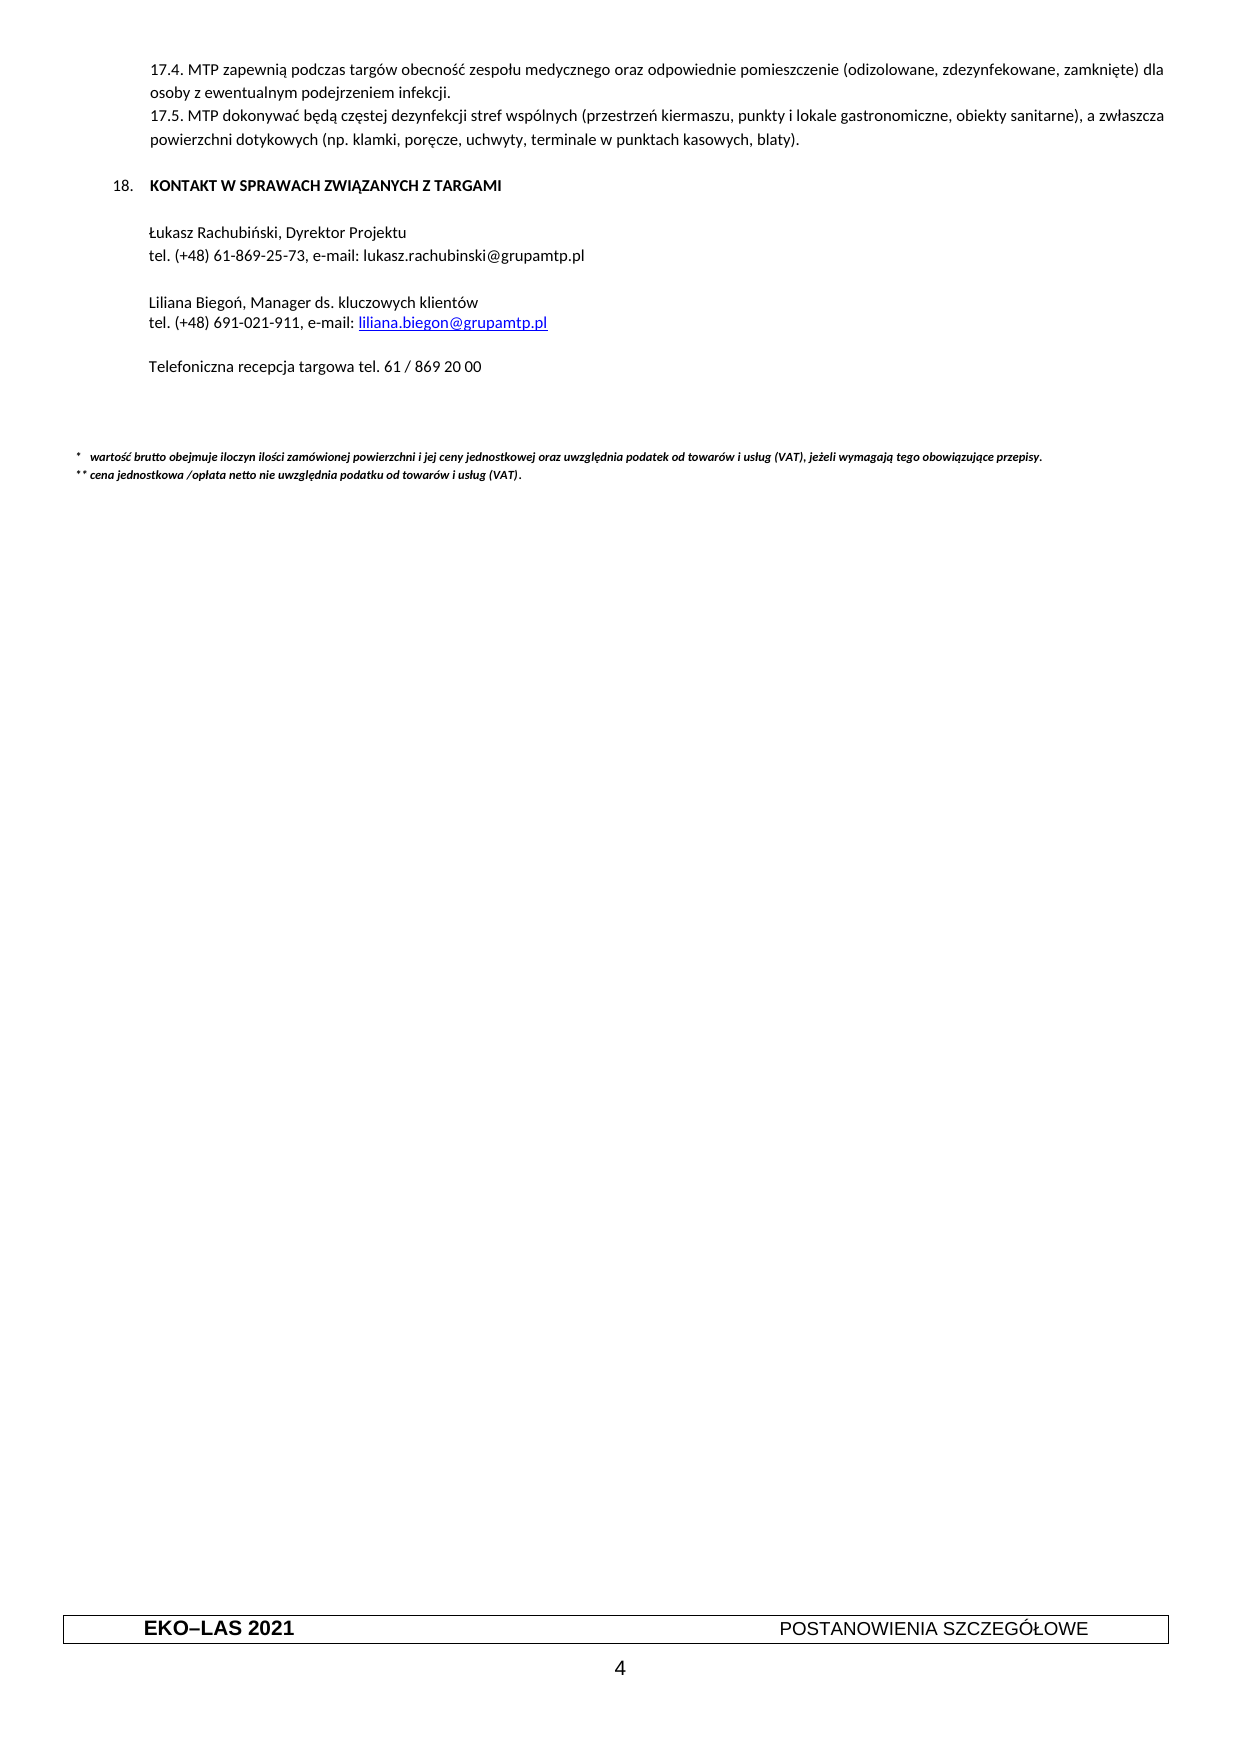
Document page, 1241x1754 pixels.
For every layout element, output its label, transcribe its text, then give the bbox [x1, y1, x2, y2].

text Telefoniczna recepcja targowa tel. 61 / 869 20 00 [149, 356, 1165, 377]
text Łukasz Rachubiński, Dyrektor Projektu [149, 222, 1165, 243]
list KONTAKT W SPRAWACH ZWIĄZANYCH Z TARGAMI [112, 176, 1165, 196]
text tel. (+48) 691-021-911, e-mail: liliana.biegon@grupamtp.pl [149, 313, 1165, 333]
text * wartość brutto obejmuje iloczyn ilości zamówionej powierzchni i jej ceny jednostkowej oraz uwzględnia podatek od towarów i usług (VAT), jeżeli wymagają tego obowiązujące przepisy. [75, 450, 1165, 465]
text ** cena jednostkowa /opłata netto nie uwzględnia podatku od towarów i usług (VAT). [75, 467, 1165, 483]
list 17.5. MTP dokonywać będą częstej dezynfekcji stref wspólnych (przestrzeń kiermaszu, punkty i lokale gastronomiczne, obiekty sanitarne), a zwłaszcza powierzchni dotykowych (np. klamki, poręcze, uchwyty, terminale w punktach kasowych, blaty). [150, 106, 1165, 149]
text Liliana Biegoń, Manager ds. kluczowych klientów [149, 292, 1165, 313]
text tel. (+48) 61-869-25-73, e-mail: lukasz.rachubinski@grupamtp.pl [149, 246, 1165, 266]
list 17.4. MTP zapewnią podczas targów obecność zespołu medycznego oraz odpowiednie pomieszczenie (odizolowane, zdezynfekowane, zamknięte) dla osoby z ewentualnym podejrzeniem infekcji. [150, 59, 1165, 103]
